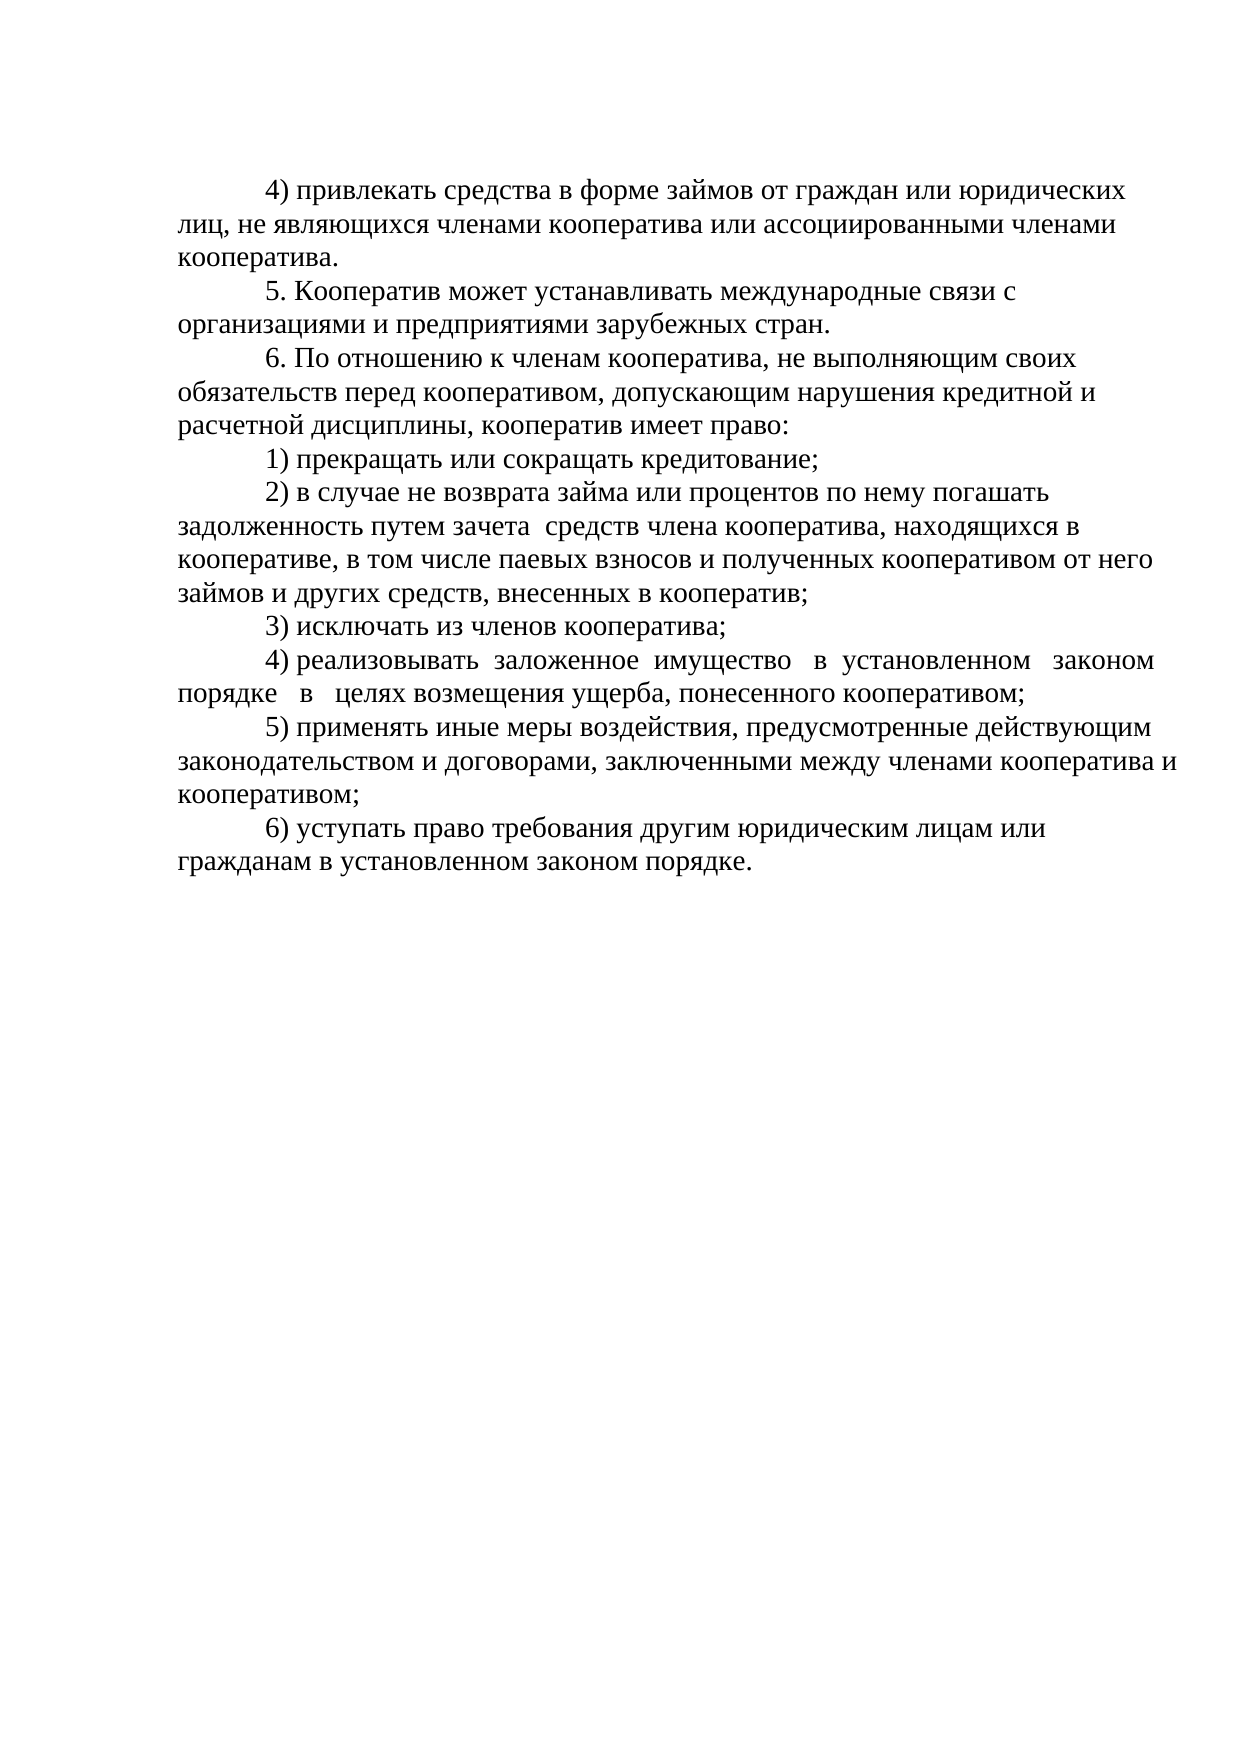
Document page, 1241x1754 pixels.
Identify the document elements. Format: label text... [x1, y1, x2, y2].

text 5. Кооператив может устанавливать международные связи с организациями и предприятиями зарубежных стран. [177, 273, 1181, 340]
text 4) реализовывать заложенное имущество в установленном законом порядке в целях возмещения ущерба, понесенного кооперативом; [177, 642, 1181, 709]
text 4) привлекать средства в форме займов от граждан или юридических лиц, не являющихся членами кооператива или ассоциированными членами кооператива. [177, 172, 1181, 273]
text 6) уступать право требования другим юридическим лицам или гражданам в установленном законом порядке. [177, 810, 1181, 877]
text 2) в случае не возврата займа или процентов по нему погашать задолженность путем зачета средств члена кооператива, находящихся в кооперативе, в том числе паевых взносов и полученных кооперативом от него займов и других средств, внесенных в кооператив; [177, 474, 1181, 608]
text 5) применять иные меры воздействия, предусмотренные действующим законодательством и договорами, заключенными между членами кооператива и кооперативом; [177, 709, 1181, 810]
text 3) исключать из членов кооператива; [177, 608, 1181, 642]
text 1) прекращать или сокращать кредитование; [177, 441, 1181, 474]
text 6. По отношению к членам кооператива, не выполняющим своих обязательств перед кооперативом, допускающим нарушения кредитной и расчетной дисциплины, кооператив имеет право: [177, 340, 1181, 441]
